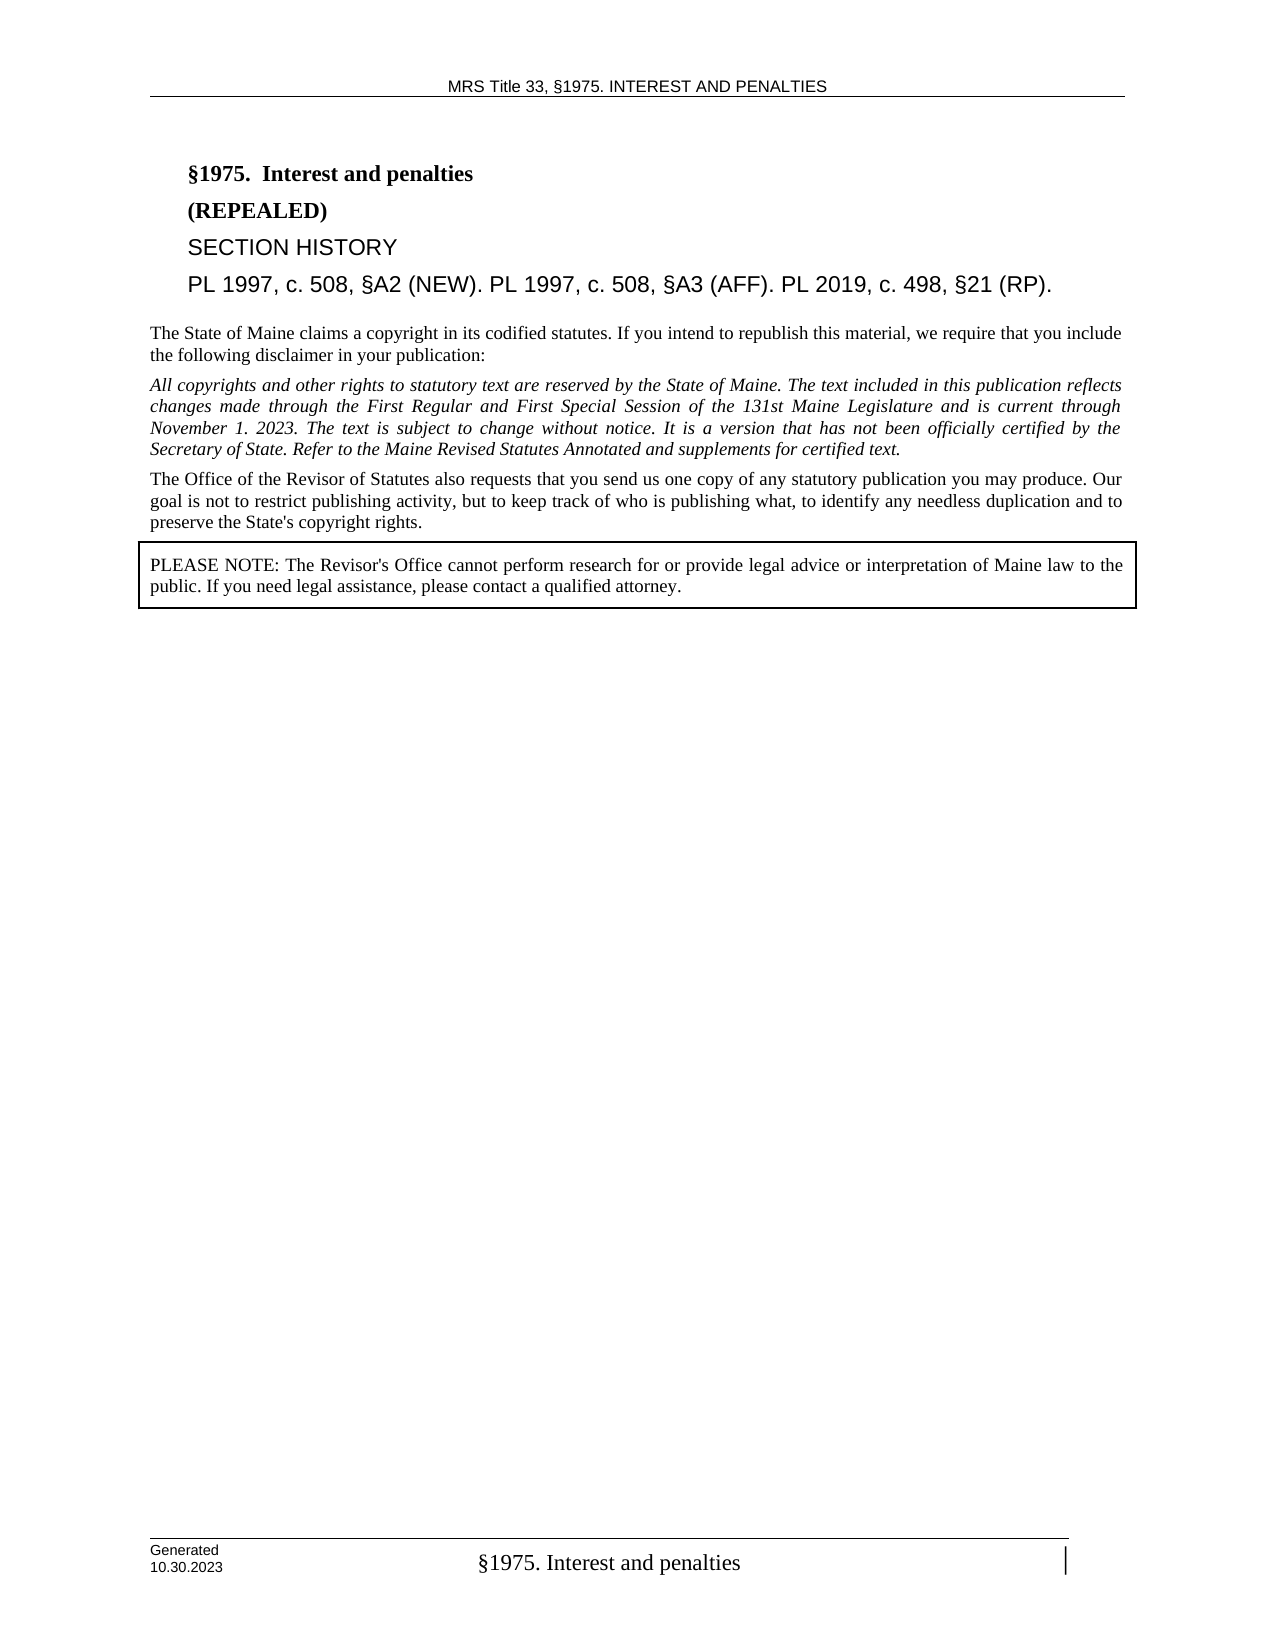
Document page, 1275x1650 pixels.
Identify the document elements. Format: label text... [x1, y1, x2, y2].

text (REPEALED) [187, 197, 1125, 223]
text PLEASE NOTE: The Revisor's Office cannot perform research for or provide legal advice or interpretation of Maine law to the public. If you need legal assistance, please contact a qualified attorney. [140, 543, 1135, 607]
text All copyrights and other rights to statutory text are reserved by the State of Maine. The text included in this publication reflects changes made through the First Regular and First Special Session of the 131st Maine Legislature and is current through November 1. 2023 . The text is subject to change without notice. It is a version that has not been officially certified by the Secretary of State. Refer to the Maine Revised Statutes Annotated and supplements for certified text. [150, 373, 1125, 460]
text The State of Maine claims a copyright in its codified statutes. If you intend to republish this material, we require that you include the following disclaimer in your publication: [150, 322, 1125, 365]
text PL 1997, c. 508, §A2 (NEW). PL 1997, c. 508, §A3 (AFF). PL 2019, c. 498, §21 (RP). [187, 271, 1125, 297]
text The Office of the Revisor of Statutes also requests that you send us one copy of any statutory publication you may produce. Our goal is not to restrict publishing activity, but to keep track of who is publishing what, to identify any needless duplication and to preserve the State's copyright rights. [150, 468, 1125, 533]
text SECTION HISTORY [187, 234, 1125, 260]
text §1975. Interest and penalties [187, 160, 1125, 187]
